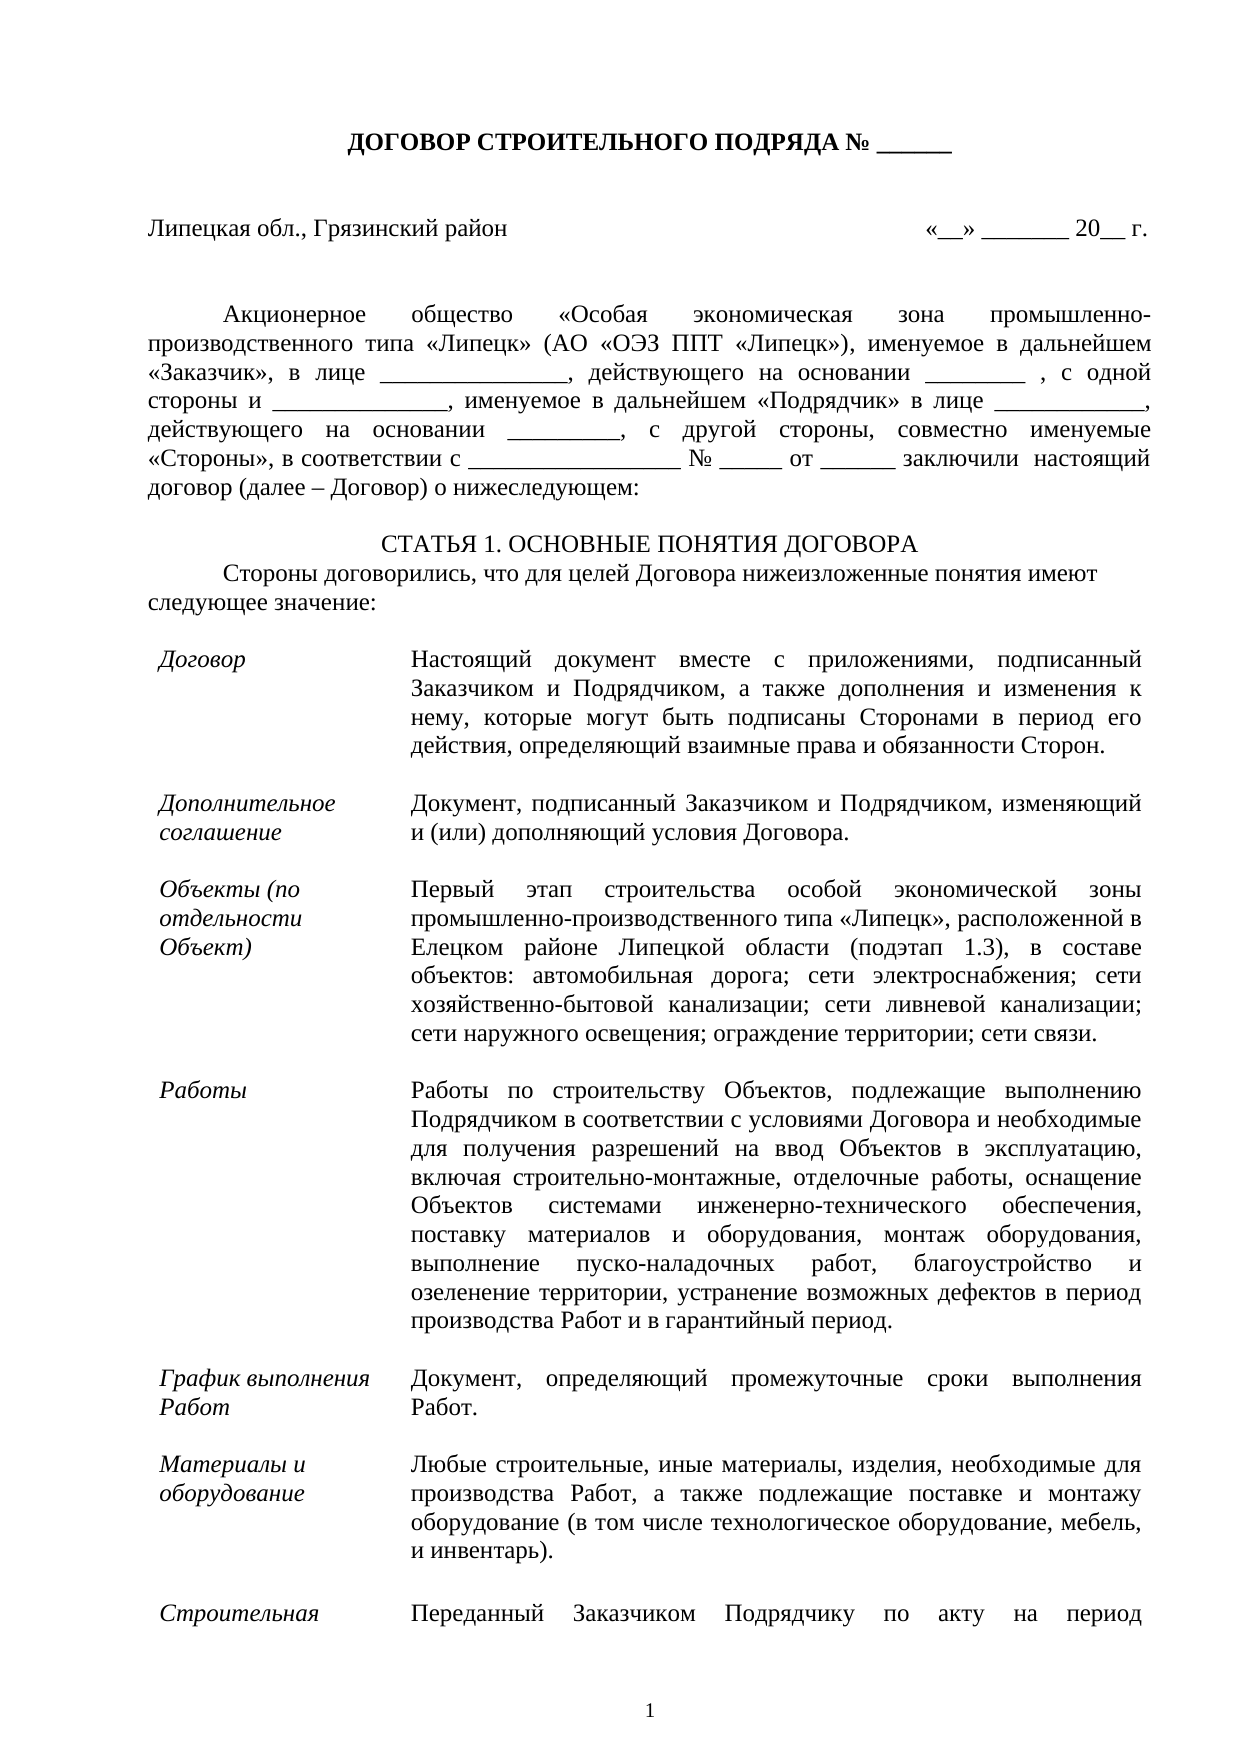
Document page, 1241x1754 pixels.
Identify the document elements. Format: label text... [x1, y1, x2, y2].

table_header Договор [148, 644, 399, 788]
table_cell Работы по строительству Объектов, подлежащие выполнению Подрядчиком в соответствии с условиями Договора и необходимые для получения разрешений на ввод Объектов в эксплуатацию, включая строительно-монтажные, отделочные работы, оснащение Объектов системами инженерно-технического обеспечения, поставку материалов и оборудования, монтаж оборудования, выполнение пуско-наладочных работ, благоустройство и озеленение территории, устранение возможных дефектов в период производства Работ и в гарантийный период. Документ, определяющий промежуточные сроки выполнения Работ. [399, 1047, 1153, 1449]
table_header Настоящий документ вместе с приложениями, подписанный Заказчиком и Подрядчиком, а также дополнения и изменения к нему, которые могут быть подписаны Сторонами в период его действия, определяющий взаимные права и обязанности Сторон. [399, 644, 1153, 788]
text СТАТЬЯ 1. ОСНОВНЫЕ ПОНЯТИЯ ДОГОВОРА [148, 529, 1152, 558]
table_cell Любые строительные, иные материалы, изделия, необходимые для производства Работ, а также подлежащие поставке и монтажу оборудование (в том числе технологическое оборудование, мебель, и инвентарь). [399, 1449, 1153, 1598]
table_cell Документ, подписанный Заказчиком и Подрядчиком, изменяющий и (или) дополняющий условия Договора. [399, 788, 1153, 874]
table_cell Дополнительное соглашение [148, 788, 399, 874]
text Акционерное общество «Особая экономическая зона промышленно-производственного типа «Липецк» (АО «ОЭЗ ППТ «Липецк»), именуемое в дальнейшем «Заказчик», в лице _______________, действующего на основании ________ , с одной стороны и ______________, именуемое в дальнейшем «Подрядчик» в лице ____________, действующего на основании _________, с другой стороны, совместно именуемые «Стороны», в соответствии с _________________ № _____ от ______ заключили настоящий договор (далее – Договор) о нижеследующем: [148, 299, 1152, 500]
table_cell Материалы и оборудование [148, 1449, 399, 1598]
table_cell Объекты (по отдельности Объект) [148, 874, 399, 1047]
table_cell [148, 1598, 399, 1627]
text Липецкая обл., Грязинский район «__» _______ 20__ г. [148, 213, 1152, 242]
text Стороны договорились, что для целей Договора нижеизложенные понятия имеют следующее значение: [148, 558, 1152, 615]
text ДОГОВОР СТРОИТЕЛЬНОГО ПОДРЯДА № ______ [148, 127, 1152, 155]
table_cell Первый этап строительства особой экономической зоны промышленно-производственного типа «Липецк», расположенной в Елецком районе Липецкой области (подэтап 1.3), в составе объектов: автомобильная дорога; сети электроснабжения; сети хозяйственно-бытовой канализации; сети ливневой канализации; сети наружного освещения; ограждение территории; сети связи. [399, 874, 1153, 1047]
table_cell Работы График выполнения Работ [148, 1047, 399, 1449]
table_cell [399, 1598, 1153, 1627]
